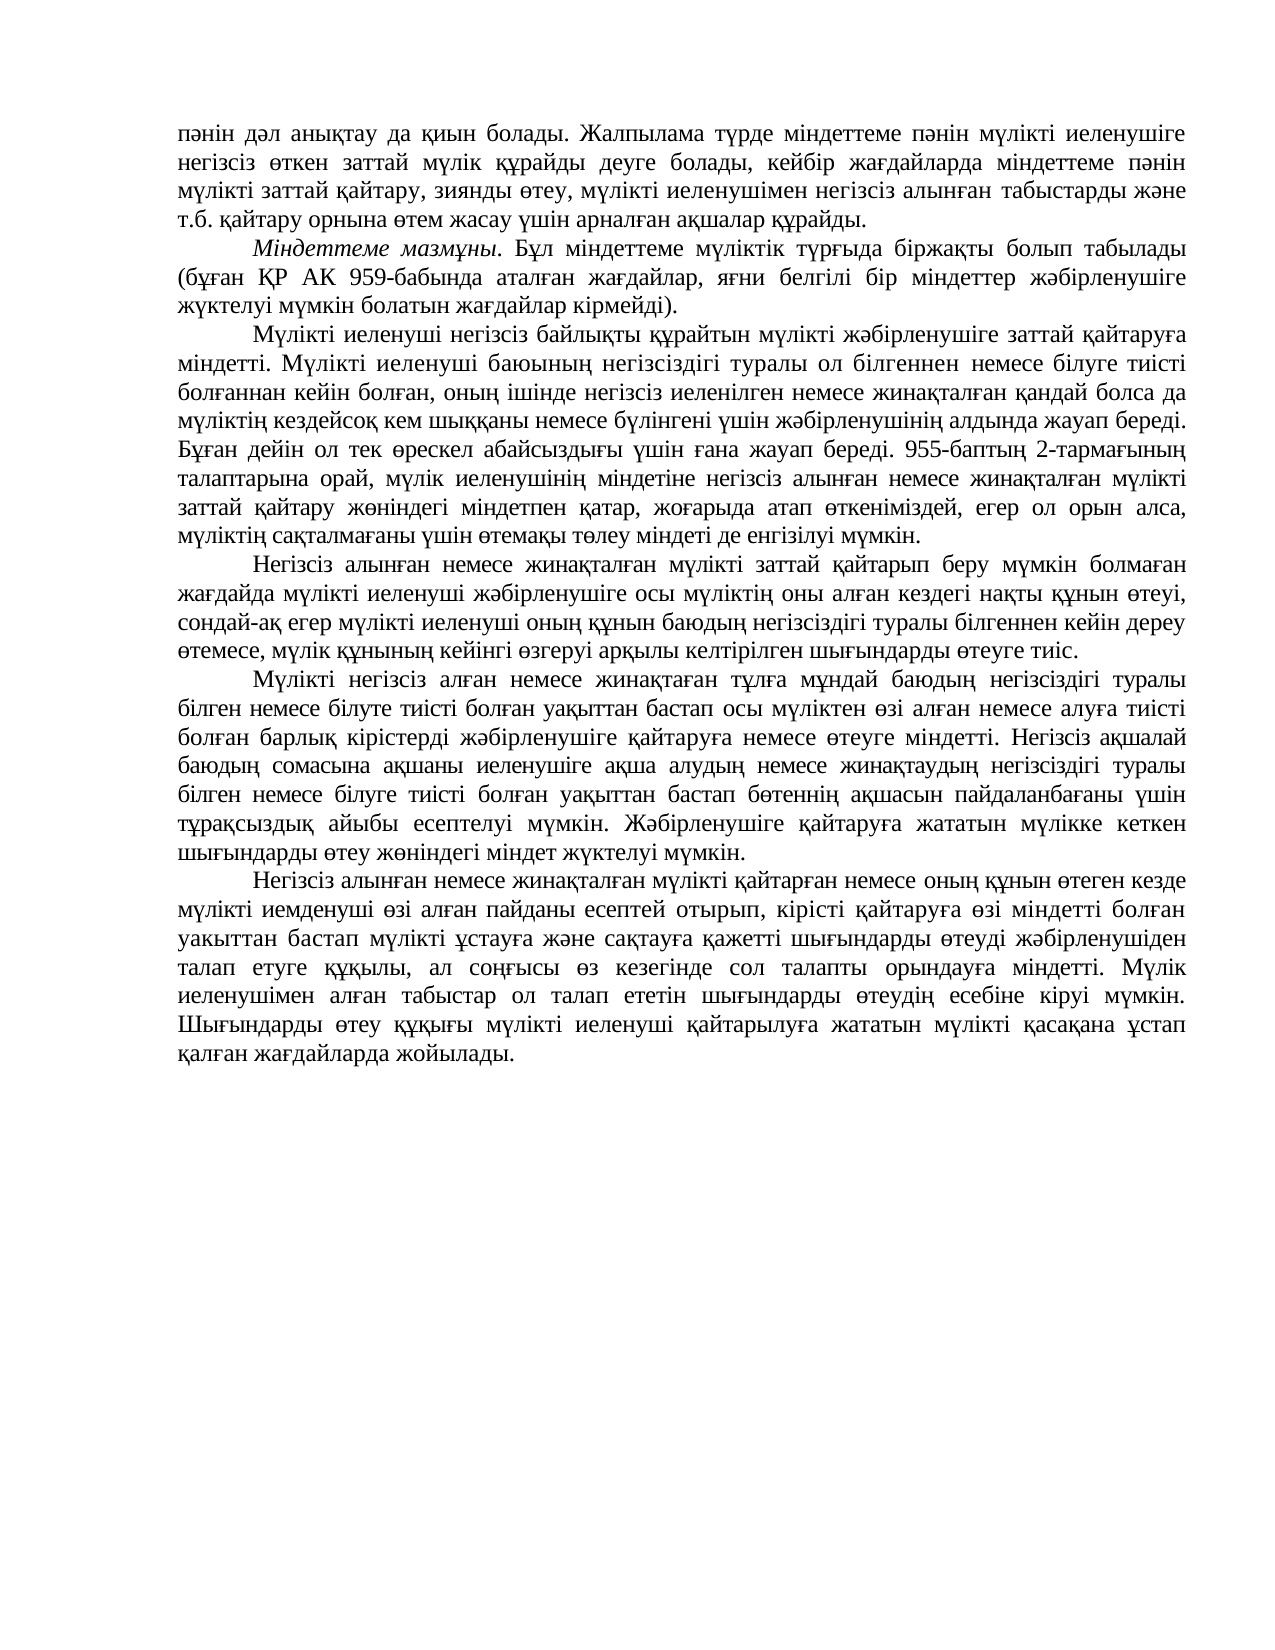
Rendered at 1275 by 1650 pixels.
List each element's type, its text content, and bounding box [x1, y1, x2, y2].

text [177, 118, 1186, 233]
text Мүлікті негізсіз алған немесе жинақтаған тұлға мұндай баюдың негізсіздігі туралы білген немесе білуте тиісті болған уақыттан бастап осы мүліктен өзі алған немесе алуға тиісті болған барлық кірістерді жәбірленушіге қайтаруға немесе өтеуге міндетті. Негізсіз ақшалай баюдың сомасына ақшаны иеленушіге ақша алудың немесе жинақтаудың негізсіздігі туралы білген немесе білуге тиісті болған уақыттан бастап бөтеннің ақшасын пайдаланбағаны үшін тұрақсыздық айыбы есептелуі мүмкін. Жәбірленушіге қайтаруға жататын мүлікке кеткен шығындарды өтеу жөніндегі міндет жүктелуі мүмкін. [177, 664, 1186, 866]
text Негізсіз алынған немесе жинақталған мүлікті қайтарған немесе оның құнын өтеген кезде мүлікті иемденуші өзі алған пайданы есептей отырып, кірісті қайтаруға өзі міндетті болған уакыттан бастап мүлікті ұстауға және сақтауға қажетті шығындарды өтеуді жәбірленушіден талап етуге құқылы, ал соңғысы өз кезегінде сол талапты орындауға міндетті. Мүлік иеленушімен алған табыстар ол талап ететін шығындарды өтеудің есебіне кіруі мүмкін. Шығындарды өтеу құқығы мүлікті иеленуші қайтарылуға жататын мүлікті қасақана ұстап қалған жағдайларда жойылады. [177, 866, 1186, 1067]
text Мүлікті иеленуші негізсіз байлықты құрайтын мүлікті жәбірленушіге заттай қайтаруға міндетті. Мүлікті иеленуші баюының негізсіздігі туралы ол білгеннен немесе білуге тиісті болғаннан кейін болған, оның ішінде негізсіз иеленілген немесе жинақталған қандай болса да мүліктің кездейсоқ кем шыққаны немесе бүлінгені үшін жәбірленушінің алдында жауап береді. Бұған дейін ол тек өрескел абайсыздығы үшін ғана жауап береді. 955-баптың 2-тармағының талаптарына орай, мүлік иеленушінің міндетіне негізсіз алынған немесе жинақталған мүлікті заттай қайтару жөніндегі міндетпен қатар, жоғарыда атап өткеніміздей, егер ол орын алса, мүліктің сақталмағаны үшін өтемақы төлеу міндеті де енгізілуі мүмкін. [177, 319, 1186, 549]
text Негізсіз алынған немесе жинақталған мүлікті заттай қайтарып беру мүмкін болмаған жағдайда мүлікті иеленуші жәбірленушіге осы мүліктің оны алған кездегі нақты құнын өтеуі, сондай-ақ егер мүлікті иеленуші оның құнын баюдың негізсіздігі туралы білгеннен кейін дереу өтемесе, мүлік құнының кейінгі өзгеруі арқылы келтірілген шығындарды өтеуге тиіс. [177, 549, 1186, 664]
text Міндеттеме мазмұны. Бұл міндеттеме мүліктік түрғыда біржақты болып табылады (бұған ҚР АК 959-бабында аталған жағдайлар, яғни белгілі бір міндеттер жәбірленушіге жүктелуі мүмкін болатын жағдайлар кірмейді). [177, 233, 1186, 319]
